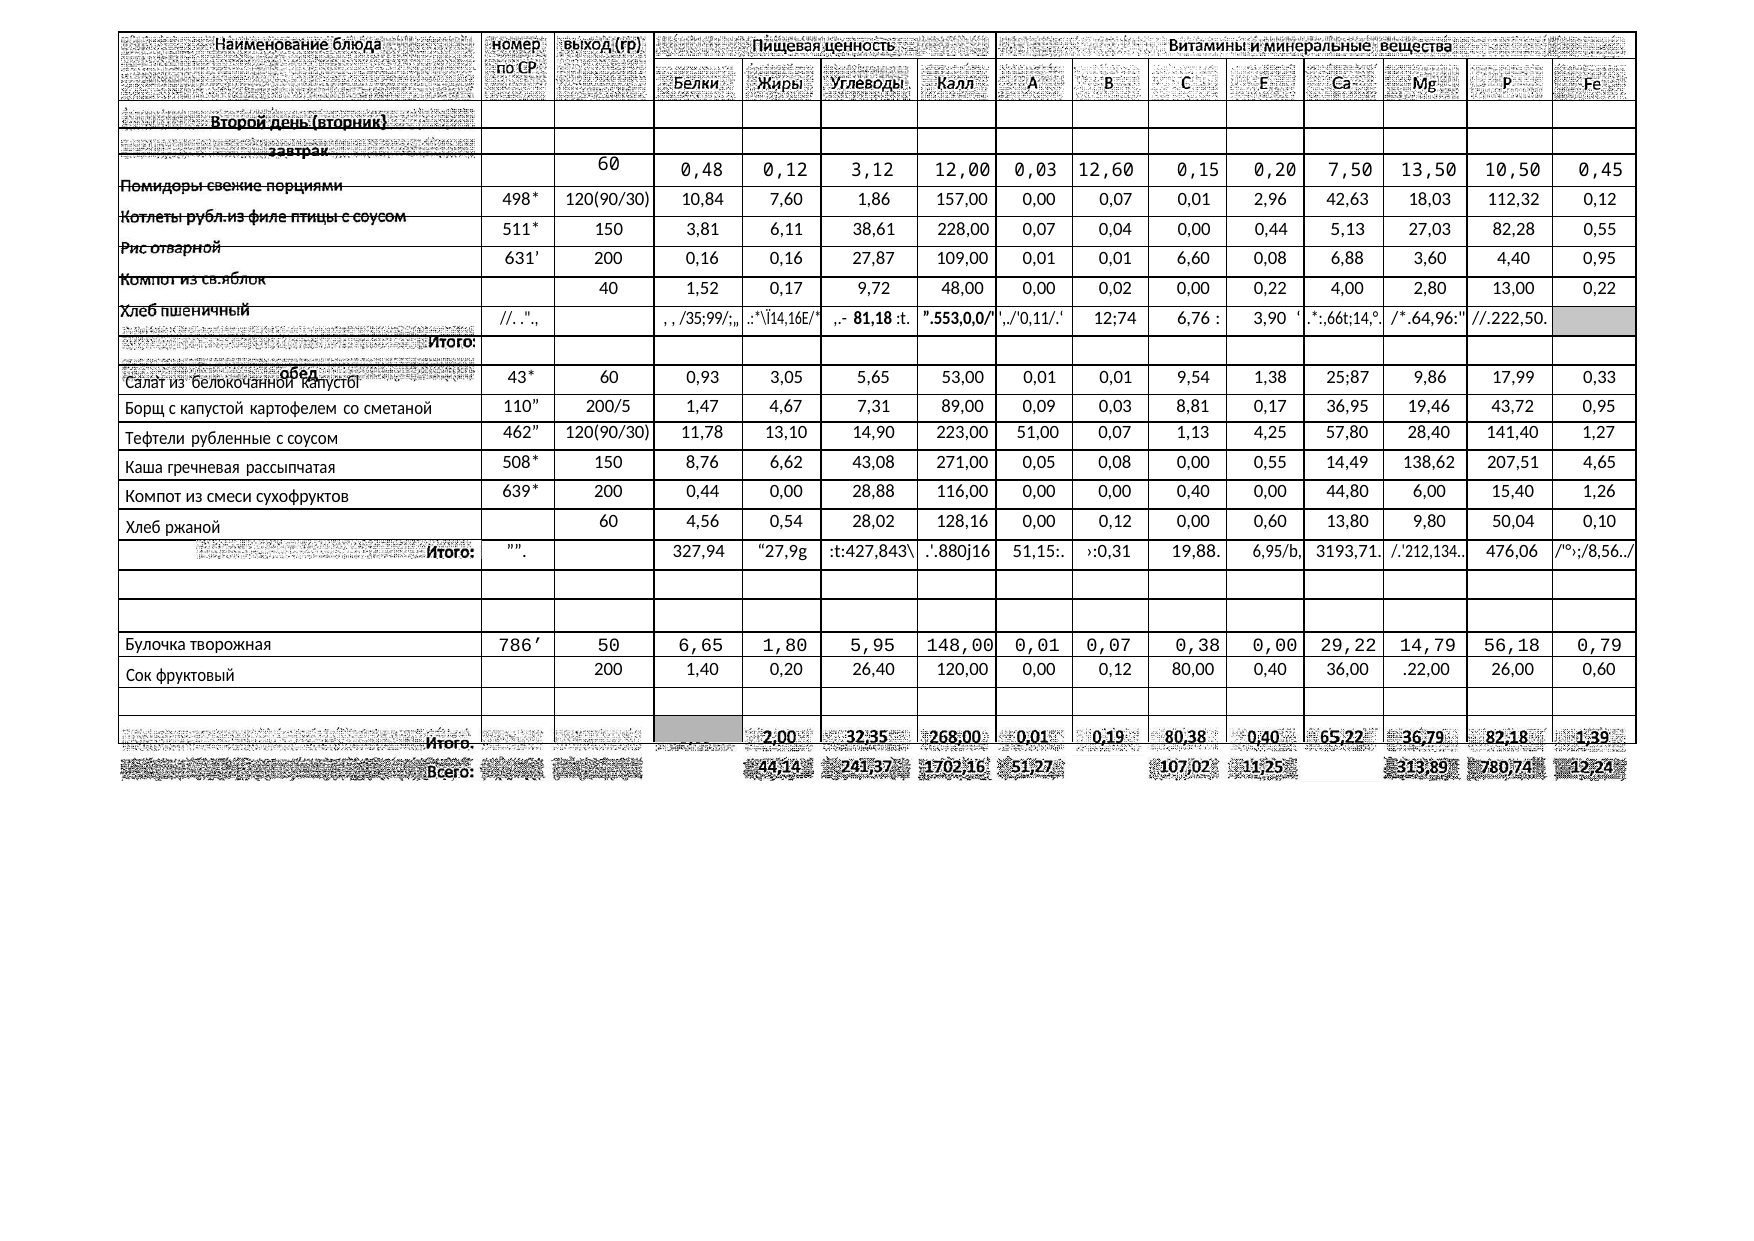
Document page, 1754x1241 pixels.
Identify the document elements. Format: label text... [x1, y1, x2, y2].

table_cell 0,17 [1227, 395, 1303, 421]
table_cell [1553, 337, 1635, 364]
table_cell [1553, 101, 1635, 127]
table_cell 1,27 [1553, 423, 1635, 449]
table_cell [1384, 716, 1466, 742]
table_cell /.'212,134.. [1384, 541, 1466, 569]
table_cell 13,80 [1305, 510, 1383, 539]
table_cell 13,50 [1384, 155, 1466, 186]
table_cell 0,40 [1149, 481, 1226, 508]
table_cell //.222,50. [1468, 307, 1552, 335]
table_cell [555, 101, 653, 127]
table_cell 17,99 [1468, 366, 1552, 393]
table_cell [1073, 101, 1148, 127]
table_cell 0,00 [1149, 510, 1226, 539]
table_cell [1149, 59, 1226, 99]
table_cell 0,20 [1227, 155, 1303, 186]
table_cell [743, 716, 820, 742]
table_cell [997, 688, 1072, 714]
table_cell 0,00 [1149, 278, 1226, 306]
table_cell [655, 337, 742, 364]
table_cell 5,65 [822, 366, 917, 393]
table_cell Борщ с капустой картофелем со сметаной [119, 395, 481, 421]
table_cell [1227, 716, 1303, 742]
table_cell 327,94 [655, 541, 742, 569]
table_cell [119, 278, 481, 306]
table_cell [482, 155, 554, 186]
table_cell 7,60 [743, 187, 820, 216]
table_cell [1305, 688, 1383, 714]
table_cell 148,00 [918, 633, 995, 656]
table_cell .:*\Ï14,16E/* [743, 307, 820, 335]
table_cell 82,28 [1468, 217, 1552, 246]
table_cell 4,65 [1553, 451, 1635, 479]
table_cell [482, 337, 554, 364]
table_cell 12;74 [1073, 307, 1148, 335]
table_cell 228,00 [918, 217, 995, 246]
table_cell [1073, 59, 1148, 99]
table_cell , , /35;99/;„ [655, 307, 742, 335]
table_cell 4,00 [1305, 278, 1383, 306]
table_cell 0,48 [655, 155, 742, 186]
table_cell 0,00 [997, 187, 1072, 216]
table_cell [822, 571, 917, 598]
table_cell Булочка творожная [119, 633, 481, 656]
table_cell 0,10 [1553, 510, 1635, 539]
table_cell 9,80 [1384, 510, 1466, 539]
table_cell 0,00 [997, 657, 1072, 687]
table_cell [555, 571, 653, 598]
table_cell [119, 688, 481, 714]
table_cell ',./'0,11/.‘ [997, 307, 1072, 335]
table_cell [743, 337, 820, 364]
table_cell 0,12 [1073, 657, 1148, 687]
table_cell 15,40 [1468, 481, 1552, 508]
table_cell 112,32 [1468, 187, 1552, 216]
table_cell Каша гречневая рассыпчатая [119, 451, 481, 479]
table_cell [1384, 337, 1466, 364]
table_cell [1384, 688, 1466, 714]
table_cell 200 [555, 481, 653, 508]
table_cell 8,81 [1149, 395, 1226, 421]
table_cell 0,00 [1149, 451, 1226, 479]
table_cell Тефтели рубленные с соусом [119, 423, 481, 449]
table_cell 4,40 [1468, 247, 1552, 276]
table_cell 207,51 [1468, 451, 1552, 479]
table_cell 0,01 [1073, 366, 1148, 393]
table_cell [482, 129, 554, 153]
table_cell [1149, 101, 1226, 127]
table_cell 0,00 [997, 510, 1072, 539]
table_cell [1073, 571, 1148, 598]
table_cell [1073, 600, 1148, 631]
table_cell [1227, 129, 1303, 153]
table_cell 0,40 [1227, 657, 1303, 687]
table_cell 0,03 [997, 155, 1072, 186]
table_cell 9,86 [1384, 366, 1466, 393]
table_cell 14,79 [1384, 633, 1466, 656]
table_cell 0,00 [1227, 481, 1303, 508]
table_cell 14,49 [1305, 451, 1383, 479]
picture [655, 744, 1626, 752]
table_cell 0,04 [1073, 217, 1148, 246]
table_cell 6,11 [743, 217, 820, 246]
table_cell [555, 600, 653, 631]
table_cell [997, 600, 1072, 631]
table_cell 4,67 [743, 395, 820, 421]
table_cell [997, 101, 1072, 127]
table_cell 1,80 [743, 633, 820, 656]
table_cell 116,00 [918, 481, 995, 508]
table_cell 271,00 [918, 451, 995, 479]
table_cell [918, 337, 995, 364]
table_cell ›:0,31 [1073, 541, 1148, 569]
table_header [482, 33, 554, 99]
table_cell [119, 307, 481, 335]
table_cell [1553, 59, 1635, 99]
table_cell [482, 101, 554, 127]
table_cell [655, 129, 742, 153]
table_cell 2,96 [1227, 187, 1303, 216]
table_cell 14,90 [822, 423, 917, 449]
table_cell 223,00 [918, 423, 995, 449]
table_cell 462” [482, 423, 554, 449]
table_cell 3193,71. [1305, 541, 1383, 569]
table_cell 18,03 [1384, 187, 1466, 216]
table_cell [918, 716, 995, 742]
table_cell [555, 307, 653, 335]
table_cell [119, 129, 481, 153]
table_cell 28,02 [822, 510, 917, 539]
table_cell 0,44 [655, 481, 742, 508]
table_cell 110” [482, 395, 554, 421]
table_cell 1,86 [822, 187, 917, 216]
table_cell 141,40 [1468, 423, 1552, 449]
picture [743, 756, 1627, 781]
table_cell [1553, 600, 1635, 631]
table_cell 43,08 [822, 451, 917, 479]
table_cell 50,04 [1468, 510, 1552, 539]
table_cell [1305, 59, 1383, 99]
table_cell [1149, 571, 1226, 598]
table_cell 5,13 [1305, 217, 1383, 246]
table_cell Салат из белокочанной капустбl [119, 366, 481, 393]
table_cell [918, 571, 995, 598]
table_cell [997, 59, 1072, 99]
table_cell 0,20 [743, 657, 820, 687]
table_cell 0,60 [1227, 510, 1303, 539]
table_cell 631’ [482, 247, 554, 276]
table_cell 10,84 [655, 187, 742, 216]
table_cell 0,01 [997, 366, 1072, 393]
table_cell [1305, 129, 1383, 153]
table_cell 38,61 [822, 217, 917, 246]
table_cell [1553, 129, 1635, 153]
table_cell [655, 688, 742, 714]
table_cell [822, 600, 917, 631]
table_cell 0,08 [1073, 451, 1148, 479]
table_cell 0,95 [1553, 247, 1635, 276]
table_cell 0,07 [1073, 187, 1148, 216]
table_cell 0,01 [997, 247, 1072, 276]
table_cell 0,95 [1553, 395, 1635, 421]
table_cell 498* [482, 187, 554, 216]
table_cell [1227, 600, 1303, 631]
table_cell [119, 571, 481, 598]
table_header [555, 33, 653, 99]
table_cell 51,15:. [997, 541, 1072, 569]
table_cell 13,10 [743, 423, 820, 449]
table_cell 150 [555, 217, 653, 246]
table_cell 28,88 [822, 481, 917, 508]
table_cell [655, 571, 742, 598]
table_cell [1468, 600, 1552, 631]
table_cell 200/5 [555, 395, 653, 421]
table_cell 0,45 [1553, 155, 1635, 186]
table_cell 50 [555, 633, 653, 656]
table_cell 0,01 [1149, 187, 1226, 216]
table_cell 0,00 [1073, 481, 1148, 508]
table_cell [1468, 101, 1552, 127]
table_cell [997, 129, 1072, 153]
table_cell Компот из смеси сухофруктов [119, 481, 481, 508]
table_cell 13,00 [1468, 278, 1552, 306]
table_cell 0,16 [655, 247, 742, 276]
table_cell 0,00 [997, 481, 1072, 508]
table_cell [1468, 716, 1552, 742]
table_cell ”.553,0,0/' [918, 307, 995, 335]
table_cell [918, 129, 995, 153]
table_cell 157,00 [918, 187, 995, 216]
table_cell //. ."., [482, 307, 554, 335]
table_cell [1553, 571, 1635, 598]
table_cell 0,00 [997, 278, 1072, 306]
table_cell 150 [555, 451, 653, 479]
table_cell [822, 59, 917, 99]
table_cell 3,12 [822, 155, 917, 186]
table_cell [1384, 59, 1466, 99]
table_cell [1553, 716, 1635, 742]
table_cell 80,00 [1149, 657, 1226, 687]
table_cell 1,38 [1227, 366, 1303, 393]
table_cell [1073, 716, 1148, 742]
table_cell [1149, 688, 1226, 714]
table_cell 0,00 [1227, 633, 1303, 656]
table_cell 3,81 [655, 217, 742, 246]
table_cell [1073, 129, 1148, 153]
table_cell 60 [555, 155, 653, 186]
table_cell 0,12 [1073, 510, 1148, 539]
table_cell [822, 337, 917, 364]
table_header [119, 33, 481, 99]
table_cell 0,12 [743, 155, 820, 186]
table_cell 10,50 [1468, 155, 1552, 186]
table_cell [743, 101, 820, 127]
table_cell 0,60 [1553, 657, 1635, 687]
table_cell 1,40 [655, 657, 742, 687]
table_cell [1384, 129, 1466, 153]
table_cell 1,26 [1553, 481, 1635, 508]
table_cell .'.880j16 [918, 541, 995, 569]
table_cell 48,00 [918, 278, 995, 306]
table_cell 0,09 [997, 395, 1072, 421]
table_cell 40 [555, 278, 653, 306]
table_cell [482, 657, 554, 687]
table_cell 0,38 [1149, 633, 1226, 656]
table_cell [997, 716, 1072, 742]
table_cell [822, 688, 917, 714]
table_cell 2,80 [1384, 278, 1466, 306]
table_cell /'°›;/8,56../ [1553, 541, 1635, 569]
table_cell 1,13 [1149, 423, 1226, 449]
table_cell [555, 337, 653, 364]
table_cell 57,80 [1305, 423, 1383, 449]
table_cell 44,80 [1305, 481, 1383, 508]
table_cell 51,00 [997, 423, 1072, 449]
table_cell 0,79 [1553, 633, 1635, 656]
table_cell [482, 600, 554, 631]
table_cell [555, 129, 653, 153]
table_cell [1227, 688, 1303, 714]
table_cell 0,00 [1149, 217, 1226, 246]
table_cell ,.- 81,18 :t. [822, 307, 917, 335]
table_cell 9,72 [822, 278, 917, 306]
table_cell [655, 716, 742, 742]
table_cell [1149, 129, 1226, 153]
table_cell 43,72 [1468, 395, 1552, 421]
table_cell 511* [482, 217, 554, 246]
table_cell [918, 600, 995, 631]
table_cell 200 [555, 657, 653, 687]
table_cell 7,50 [1305, 155, 1383, 186]
table_cell [918, 59, 995, 99]
table_cell [1305, 600, 1383, 631]
table_cell [482, 716, 554, 742]
table_header [997, 33, 1635, 58]
table_cell [555, 688, 653, 714]
table_cell 0,08 [1227, 247, 1303, 276]
table_cell [822, 101, 917, 127]
table_cell 11,78 [655, 423, 742, 449]
table_cell [1305, 571, 1383, 598]
table_cell [997, 571, 1072, 598]
table_cell Хлеб ржаной [119, 510, 481, 539]
table_cell 0,05 [997, 451, 1072, 479]
table_cell 476,06 [1468, 541, 1552, 569]
table_cell Сок фруктовый [119, 657, 481, 687]
table_cell 5,95 [822, 633, 917, 656]
table_cell [555, 716, 653, 742]
table_cell 12,60 [1073, 155, 1148, 186]
table_cell 12,00 [918, 155, 995, 186]
table_cell [482, 510, 554, 539]
table_cell 6,00 [1384, 481, 1466, 508]
table_cell 25;87 [1305, 366, 1383, 393]
table_cell [1227, 571, 1303, 598]
table_cell 6,76 : [1149, 307, 1226, 335]
table_cell [743, 129, 820, 153]
table_cell [1553, 307, 1635, 335]
table_cell 3,60 [1384, 247, 1466, 276]
table_cell 4,25 [1227, 423, 1303, 449]
table_cell [1227, 337, 1303, 364]
table_cell 53,00 [918, 366, 995, 393]
table_cell 128,16 [918, 510, 995, 539]
table_cell “27,9g [743, 541, 820, 569]
table_cell 0,44 [1227, 217, 1303, 246]
table_cell 6,62 [743, 451, 820, 479]
table_cell [1305, 101, 1383, 127]
table_cell [482, 278, 554, 306]
table_header [655, 33, 995, 58]
table_cell 120(90/30) [555, 423, 653, 449]
table_cell [1384, 600, 1466, 631]
table_cell 0,93 [655, 366, 742, 393]
table_cell 42,63 [1305, 187, 1383, 216]
table_cell 8,76 [655, 451, 742, 479]
table_cell [1149, 337, 1226, 364]
table_cell 0,55 [1553, 217, 1635, 246]
table_cell 508* [482, 451, 554, 479]
table_cell 60 [555, 510, 653, 539]
table_cell [743, 571, 820, 598]
table_cell 36,00 [1305, 657, 1383, 687]
table_cell 0,03 [1073, 395, 1148, 421]
table_cell 0,01 [997, 633, 1072, 656]
table_cell [743, 600, 820, 631]
table_cell [482, 571, 554, 598]
table_cell 36,95 [1305, 395, 1383, 421]
table_cell 27,87 [822, 247, 917, 276]
table_cell 0,55 [1227, 451, 1303, 479]
table_cell 0,07 [997, 217, 1072, 246]
table_cell [1468, 337, 1552, 364]
table_cell [119, 600, 481, 631]
table_cell 0,54 [743, 510, 820, 539]
table_cell [918, 101, 995, 127]
table_cell 0,07 [1073, 423, 1148, 449]
table_cell 6,60 [1149, 247, 1226, 276]
table_cell 28,40 [1384, 423, 1466, 449]
table_cell [482, 688, 554, 714]
table_cell 6,65 [655, 633, 742, 656]
table_cell [1073, 337, 1148, 364]
table_cell .*:,66t;14,°. [1305, 307, 1383, 335]
table_cell [119, 155, 481, 186]
table_cell [119, 337, 481, 364]
table_cell 60 [555, 366, 653, 393]
table_cell 200 [555, 247, 653, 276]
table_cell [743, 688, 820, 714]
table_cell 7,31 [822, 395, 917, 421]
table_cell [743, 59, 820, 99]
picture [120, 744, 643, 781]
table_cell 26,40 [822, 657, 917, 687]
table_cell 120(90/30) [555, 187, 653, 216]
table_cell 0,15 [1149, 155, 1226, 186]
table_cell [119, 541, 481, 569]
table_cell 19,88. [1149, 541, 1226, 569]
table_cell 3,90 ‘ [1227, 307, 1303, 335]
table_cell 26,00 [1468, 657, 1552, 687]
table_cell [918, 688, 995, 714]
table_cell [822, 129, 917, 153]
table_cell 639* [482, 481, 554, 508]
table_cell 3,05 [743, 366, 820, 393]
table_cell [119, 217, 481, 246]
table_cell [1227, 101, 1303, 127]
table_cell [119, 247, 481, 276]
table_cell 4,56 [655, 510, 742, 539]
picture [196, 540, 482, 559]
table_cell 6,88 [1305, 247, 1383, 276]
table_cell [119, 187, 481, 216]
table_cell [1149, 600, 1226, 631]
table_cell 43* [482, 366, 554, 393]
table_cell [655, 59, 742, 99]
table_cell /*.64,96:" [1384, 307, 1466, 335]
table_cell 138,62 [1384, 451, 1466, 479]
table_cell [1149, 716, 1226, 742]
table_cell 0,17 [743, 278, 820, 306]
table_cell [1468, 571, 1552, 598]
table_cell [1305, 716, 1383, 742]
table_cell 1,47 [655, 395, 742, 421]
table_cell [822, 716, 917, 742]
table_cell 89,00 [918, 395, 995, 421]
table_cell 1,52 [655, 278, 742, 306]
table_cell 0,02 [1073, 278, 1148, 306]
table_cell [1468, 688, 1552, 714]
table_cell 56,18 [1468, 633, 1552, 656]
table_cell [997, 337, 1072, 364]
table_cell [555, 541, 653, 569]
table_cell 19,46 [1384, 395, 1466, 421]
table_cell 0,00 [743, 481, 820, 508]
table_cell [1553, 688, 1635, 714]
table_cell 29,22 [1305, 633, 1383, 656]
table_cell [1468, 59, 1552, 99]
table_cell 0,07 [1073, 633, 1148, 656]
table_cell 0,22 [1227, 278, 1303, 306]
table_cell 0,01 [1073, 247, 1148, 276]
table_cell ””. [482, 541, 554, 569]
table_cell [1468, 129, 1552, 153]
table_cell [1305, 337, 1383, 364]
table_cell 0,33 [1553, 366, 1635, 393]
table_cell :t:427,843\ [822, 541, 917, 569]
table_cell 6,95/b, [1227, 541, 1303, 569]
table_cell [119, 716, 481, 742]
table_cell .22,00 [1384, 657, 1466, 687]
table_cell [119, 101, 481, 127]
table_cell 27,03 [1384, 217, 1466, 246]
table_cell [1384, 101, 1466, 127]
table_cell 0,22 [1553, 278, 1635, 306]
table_cell [1384, 571, 1466, 598]
table_cell 0,12 [1553, 187, 1635, 216]
table_cell [655, 600, 742, 631]
table_cell 0,16 [743, 247, 820, 276]
table_cell [655, 101, 742, 127]
table_cell [1073, 688, 1148, 714]
table_cell 786’ [482, 633, 554, 656]
table_cell 9,54 [1149, 366, 1226, 393]
table_cell 109,00 [918, 247, 995, 276]
table_cell 120,00 [918, 657, 995, 687]
table_cell [1227, 59, 1303, 99]
